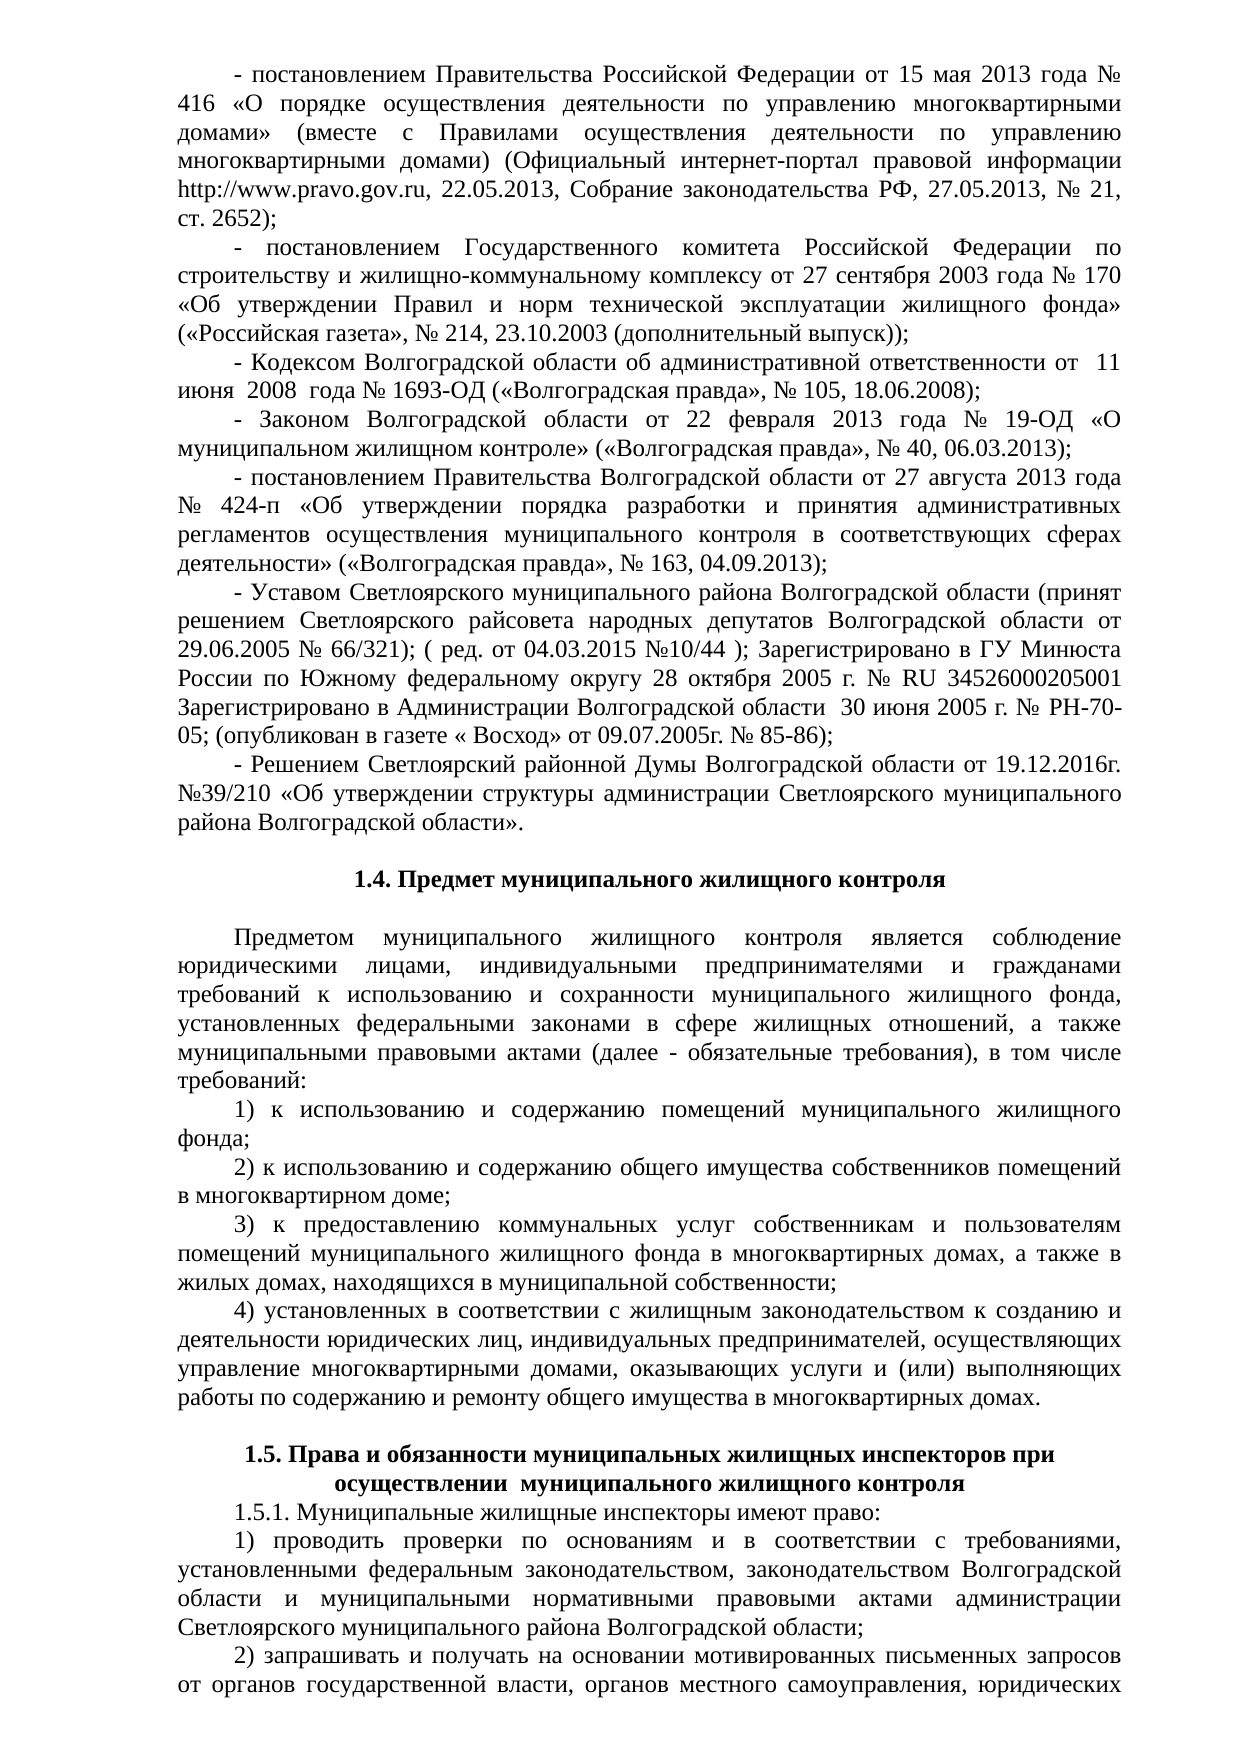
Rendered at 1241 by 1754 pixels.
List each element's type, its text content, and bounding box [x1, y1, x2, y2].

text 1) к использованию и содержанию помещений муниципального жилищного фонда; [177, 1094, 1122, 1152]
text 1) проводить проверки по основаниям и в соответствии с требованиями, установленными федеральным законодательством, законодательством Волгоградской области и муниципальными нормативными правовыми актами администрации Светлоярского муниципального района Волгоградской области; [177, 1525, 1122, 1640]
text - постановлением Правительства Волгоградской области от 27 августа 2013 года № 424-п «Об утверждении порядка разработки и принятия административных регламентов осуществления муниципального контроля в соответствующих сферах деятельности» («Волгоградская правда», № 163, 04.09.2013); [177, 462, 1122, 577]
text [177, 1640, 1122, 1698]
text - Решением Светлоярский районной Думы Волгоградской области от 19.12.2016г. №39/210 «Об утверждении структуры администрации Светлоярского муниципального района Волгоградской области». [177, 749, 1122, 835]
text - постановлением Правительства Российской Федерации от 15 мая 2013 года № 416 «О порядке осуществления деятельности по управлению многоквартирными домами» (вместе с Правилами осуществления деятельности по управлению многоквартирными домами) (Официальный интернет-портал правовой информации http://www.pravo.gov.ru, 22.05.2013, Собрание законодательства РФ, 27.05.2013, № 21, ст. 2652); [177, 59, 1122, 232]
text - Кодексом Волгоградской области об административной ответственности от 11 июня 2008 года № 1693-ОД («Волгоградская правда», № 105, 18.06.2008); [177, 347, 1122, 404]
text 1.5.1. Муниципальные жилищные инспекторы имеют право: [177, 1497, 1122, 1525]
text 3) к предоставлению коммунальных услуг собственникам и пользователям помещений муниципального жилищного фонда в многоквартирных домах, а также в жилых домах, находящихся в муниципальной собственности; [177, 1209, 1122, 1295]
text 2) к использованию и содержанию общего имущества собственников помещений в многоквартирном доме; [177, 1152, 1122, 1209]
text - Уставом Светлоярского муниципального района Волгоградской области (принят решением Светлоярского райсовета народных депутатов Волгоградской области от 29.06.2005 № 66/321); ( ред. от 04.03.2015 №10/44 ); Зарегистрировано в ГУ Минюста России по Южному федеральному округу 28 октября 2005 г. № RU 34526000205001 Зарегистрировано в Администрации Волгоградской области 30 июня 2005 г. № PH-70-05; (опубликован в газете « Восход» от 09.07.2005г. № 85-86); [177, 577, 1122, 749]
text 1.5. Права и обязанности муниципальных жилищных инспекторов при осуществлении муниципального жилищного контроля [177, 1439, 1122, 1497]
text Предметом муниципального жилищного контроля является соблюдение юридическими лицами, индивидуальными предпринимателями и гражданами требований к использованию и сохранности муниципального жилищного фонда, установленных федеральными законами в сфере жилищных отношений, а также муниципальными правовыми актами (далее - обязательные требования), в том числе требований: [177, 922, 1122, 1094]
text - постановлением Государственного комитета Российской Федерации по строительству и жилищно-коммунальному комплексу от 27 сентября 2003 года № 170 «Об утверждении Правил и норм технической эксплуатации жилищного фонда» («Российская газета», № 214, 23.10.2003 (дополнительный выпуск)); [177, 232, 1122, 347]
text 4) установленных в соответствии с жилищным законодательством к созданию и деятельности юридических лиц, индивидуальных предпринимателей, осуществляющих управление многоквартирными домами, оказывающих услуги и (или) выполняющих работы по содержанию и ремонту общего имущества в многоквартирных домах. [177, 1295, 1122, 1410]
text - Законом Волгоградской области от 22 февраля 2013 года № 19-ОД «О муниципальном жилищном контроле» («Волгоградская правда», № 40, 06.03.2013); [177, 404, 1122, 462]
text 1.4. Предмет муниципального жилищного контроля [177, 864, 1122, 893]
